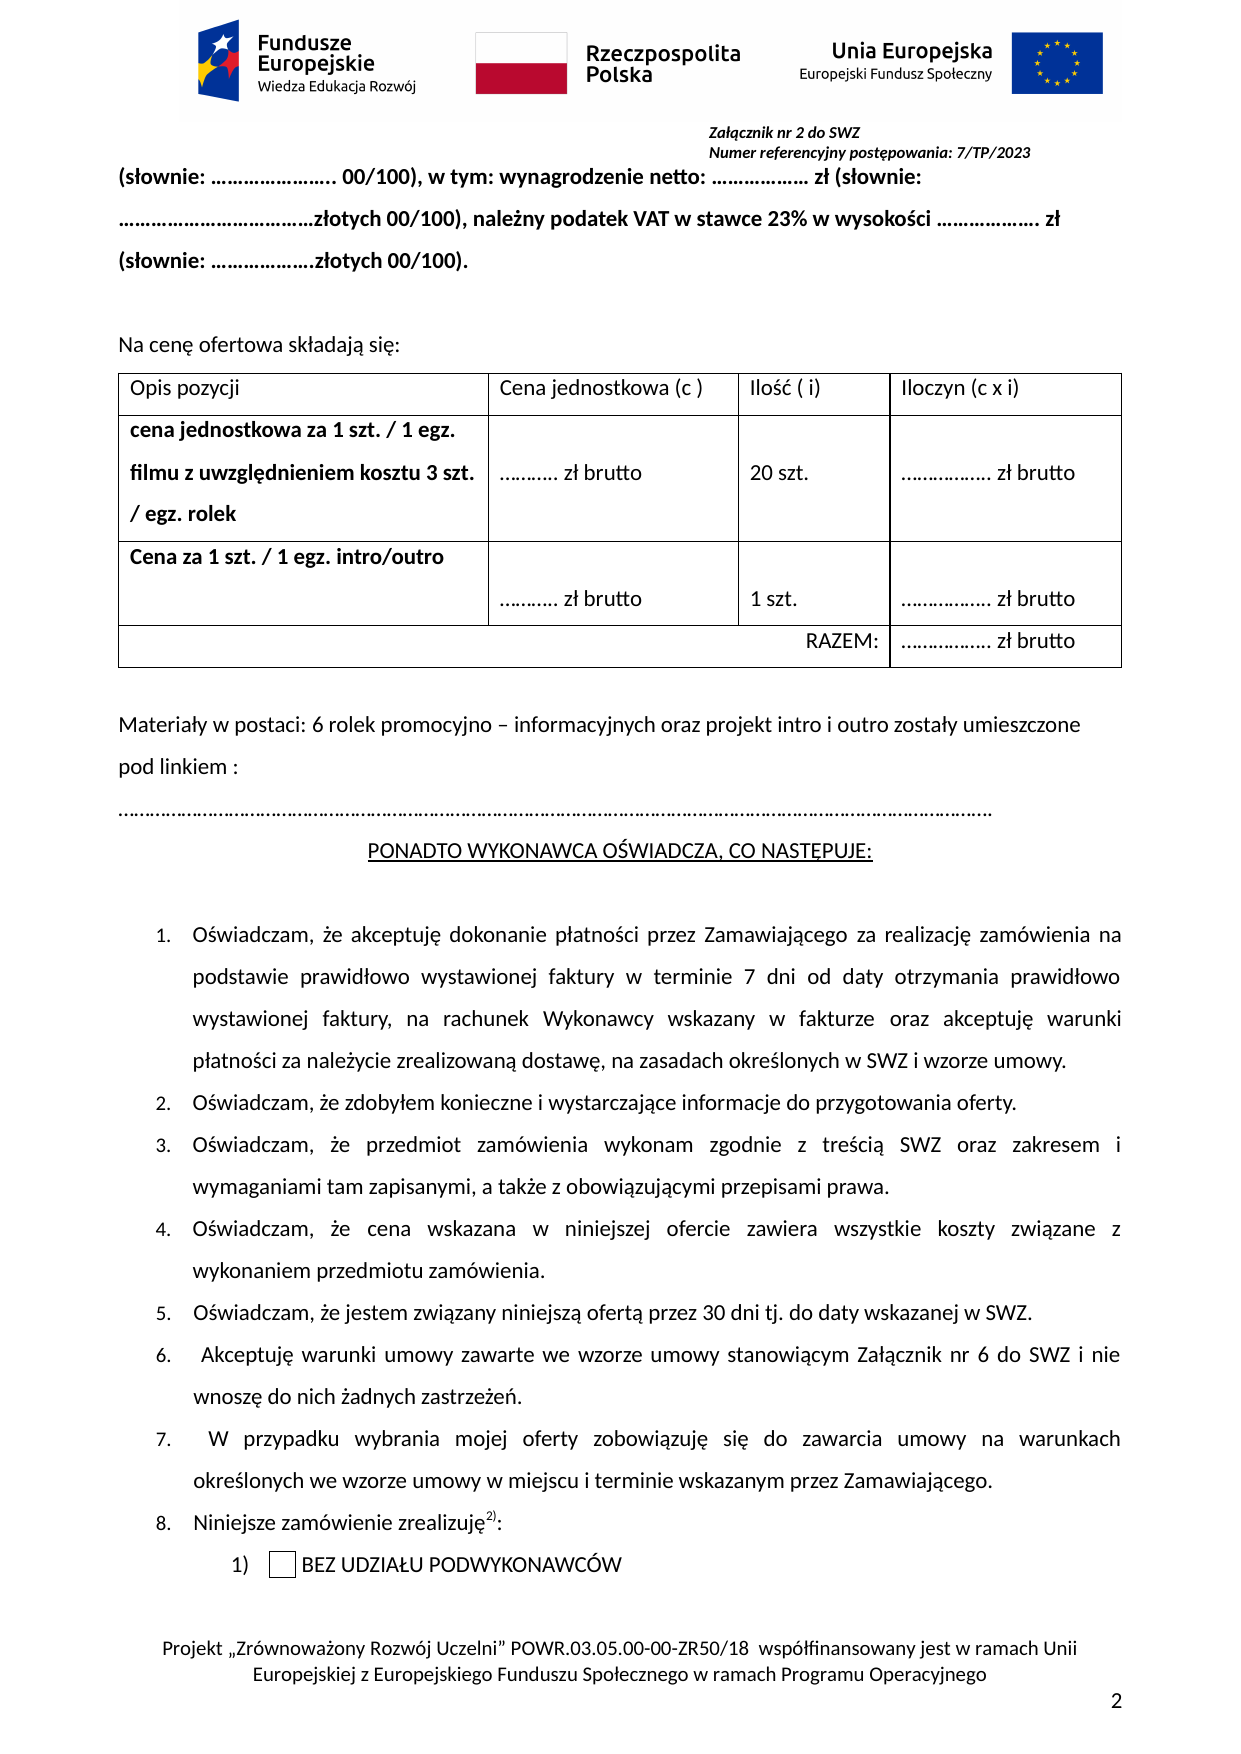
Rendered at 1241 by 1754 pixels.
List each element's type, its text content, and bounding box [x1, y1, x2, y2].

table_header Ilość ( i) [739, 374, 889, 414]
list Oświadczam, że cena wskazana w niniejszej ofercie zawiera wszystkie koszty związane z wykonaniem przedmiotu zamówienia. [155, 1214, 1122, 1284]
table_header Cena jednostkowa (c ) [489, 374, 738, 414]
text PONADTO WYKONAWCA OŚWIADCZA, CO NASTĘPUJE: [118, 836, 1122, 864]
table_cell …………….. zł brutto [891, 416, 1121, 541]
table_cell ……….. zł brutto [489, 416, 738, 541]
list Oświadczam, że przedmiot zamówienia wykonam zgodnie z treścią SWZ oraz zakresem i wymaganiami tam zapisanymi, a także z obowiązującymi przepisami prawa. [155, 1130, 1122, 1200]
table_cell 20 szt. [739, 416, 889, 541]
table_cell 1 szt. [739, 542, 889, 625]
list Oświadczam, że jestem związany niniejszą ofertą przez 30 dni tj. do daty wskazanej w SWZ. [156, 1298, 1122, 1326]
list Niniejsze zamówienie zrealizuję2): [156, 1508, 1122, 1536]
picture [178, 0, 1123, 122]
text Na cenę ofertowa składają się: [118, 330, 1122, 358]
text Materiały w postaci: 6 rolek promocyjno – informacyjnych oraz projekt intro i outro zostały umieszczone pod linkiem : [118, 710, 1122, 780]
table_cell cena jednostkowa za 1 szt. / 1 egz. filmu z uwzględnieniem kosztu 3 szt. / egz. rolek [119, 416, 488, 541]
text …………………………………………………………………………………………………………………………………………………. [118, 794, 1122, 822]
table_cell RAZEM: [119, 626, 889, 667]
table_cell ……….. zł brutto [489, 542, 738, 625]
list BEZ UDZIAŁU PODWYKONAWCÓW [231, 1550, 1122, 1578]
list Akceptuję warunki umowy zawarte we wzorze umowy stanowiącym Załącznik nr 6 do SWZ i nie wnoszę do nich żadnych zastrzeżeń. [156, 1340, 1122, 1410]
table_cell …………….. zł brutto [891, 542, 1121, 625]
table_header Opis pozycji [119, 374, 488, 414]
list Oświadczam, że zdobyłem konieczne i wystarczające informacje do przygotowania oferty. [155, 1088, 1122, 1116]
table_header Iloczyn (c x i) [891, 374, 1121, 414]
table_cell …………….. zł brutto [891, 626, 1121, 667]
list W przypadku wybrania mojej oferty zobowiązuję się do zawarcia umowy na warunkach określonych we wzorze umowy w miejscu i terminie wskazanym przez Zamawiającego. [156, 1424, 1122, 1494]
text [118, 162, 1122, 274]
table_cell Cena za 1 szt. / 1 egz. intro/outro [119, 542, 488, 625]
list Oświadczam, że akceptuję dokonanie płatności przez Zamawiającego za realizację zamówienia na podstawie prawidłowo wystawionej faktury w terminie 7 dni od daty otrzymania prawidłowo wystawionej faktury, na rachunek Wykonawcy wskazany w fakturze oraz akceptuję warunki płatności za należycie zrealizowaną dostawę, na zasadach określonych w SWZ i wzorze umowy. [155, 920, 1122, 1074]
